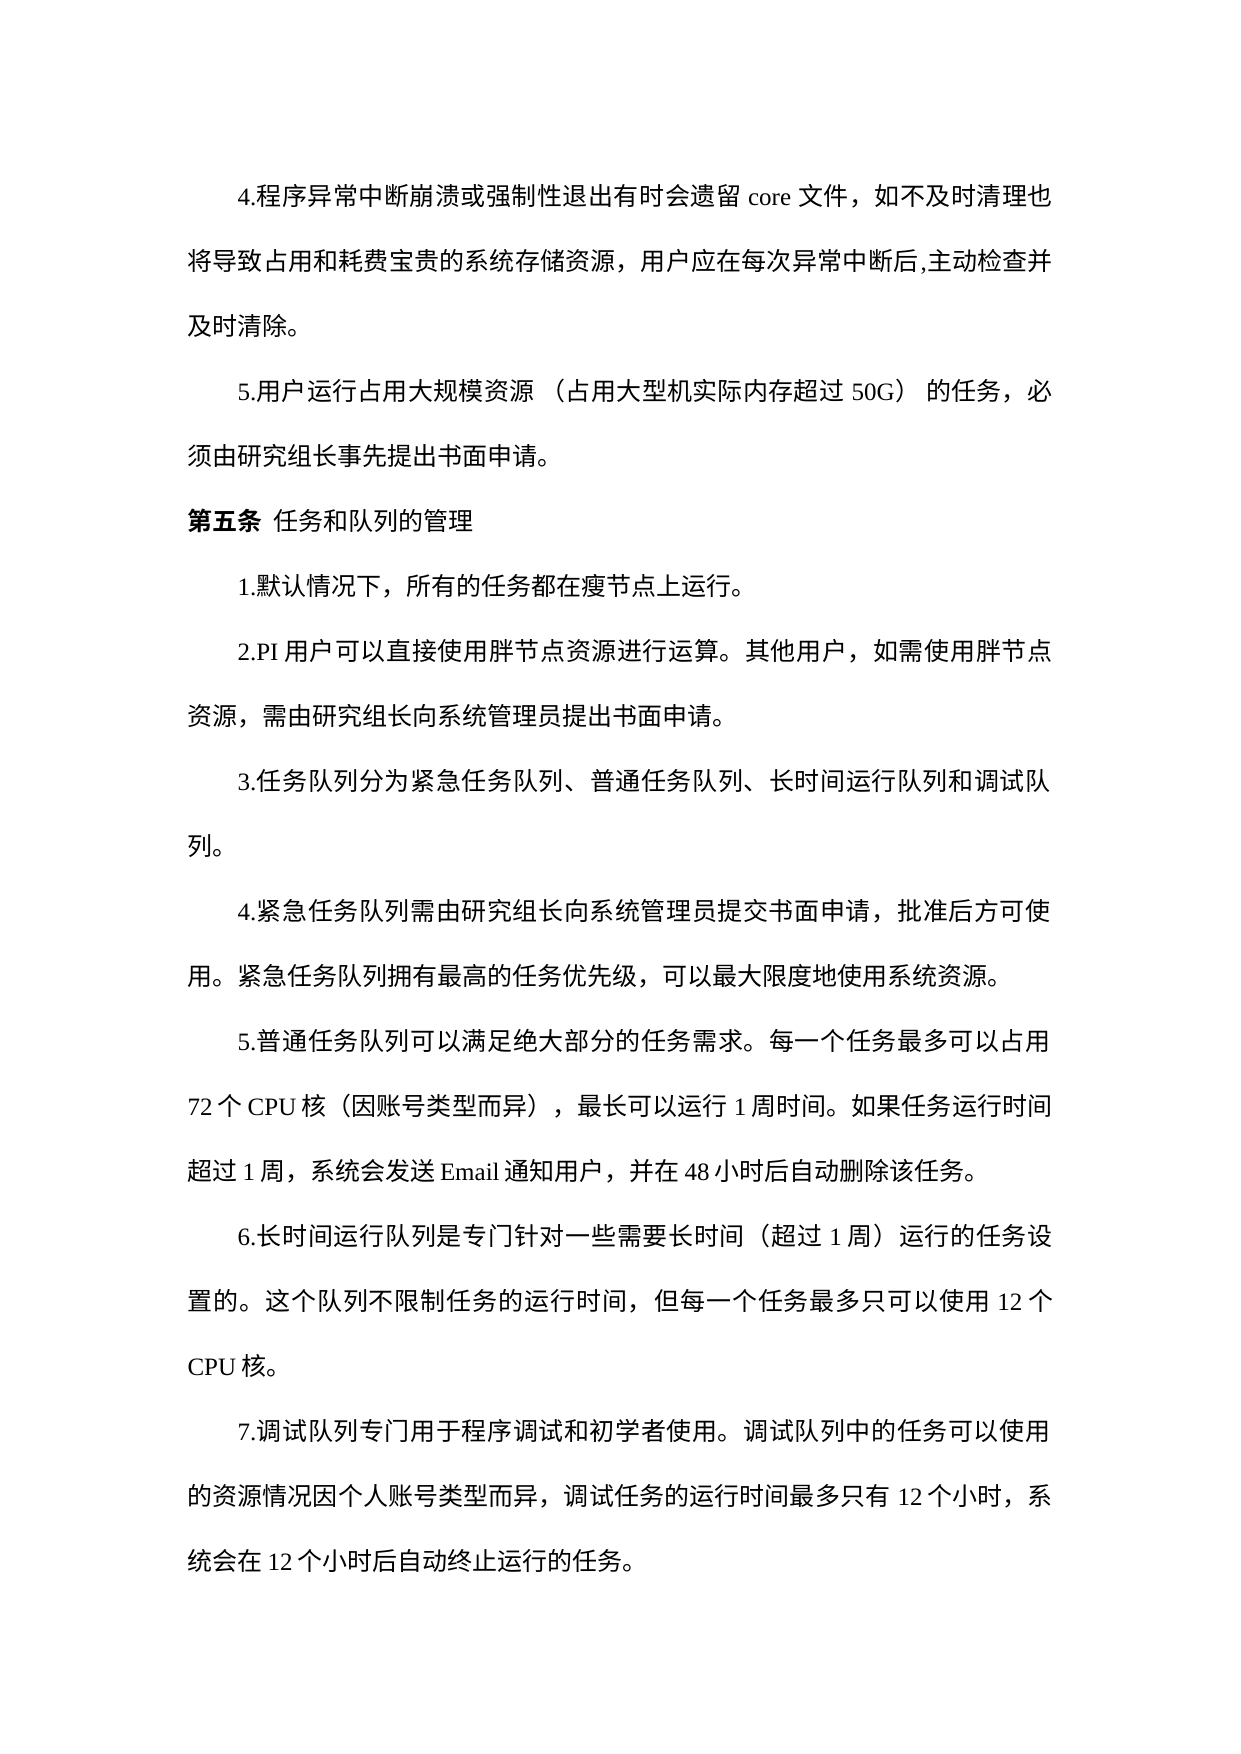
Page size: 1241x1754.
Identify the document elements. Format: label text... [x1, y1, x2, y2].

text 3.任务队列分为紧急任务队列、普通任务队列、长时间运行队列和调试队列。 [187, 747, 1053, 877]
text 1.默认情况下，所有的任务都在瘦节点上运行。 [187, 552, 1053, 617]
text 4.程序异常中断崩溃或强制性退出有时会遗留 core 文件，如不及时清理也将导致占用和耗费宝贵的系统存储资源，用户应在每次异常中断后,主动检查并及时清除。 [187, 162, 1053, 357]
text 2.PI用户可以直接使用胖节点资源进行运算。其他用户，如需使用胖节点资源，需由研究组长向系统管理员提出书面申请。 [187, 617, 1053, 747]
text 第五条 任务和队列的管理 [187, 487, 1053, 552]
text 6.长时间运行队列是专门针对一些需要长时间（超过1周）运行的任务设置的。这个队列不限制任务的运行时间，但每一个任务最多只可以使用12个CPU核。 [187, 1202, 1053, 1397]
text 7.调试队列专门用于程序调试和初学者使用。调试队列中的任务可以使用的资源情况因个人账号类型而异，调试任务的运行时间最多只有12个小时，系统会在12个小时后自动终止运行的任务。 [187, 1397, 1053, 1592]
text 5.普通任务队列可以满足绝大部分的任务需求。每一个任务最多可以占用72个CPU核（因账号类型而异），最长可以运行1周时间。如果任务运行时间超过1周，系统会发送Email通知用户，并在48小时后自动删除该任务。 [187, 1007, 1053, 1202]
text 4.紧急任务队列需由研究组长向系统管理员提交书面申请，批准后方可使用。紧急任务队列拥有最高的任务优先级，可以最大限度地使用系统资源。 [187, 877, 1053, 1007]
text 5.用户运行占用大规模资源 （占用大型机实际内存超过50G） 的任务，必须由研究组长事先提出书面申请。 [187, 357, 1053, 487]
